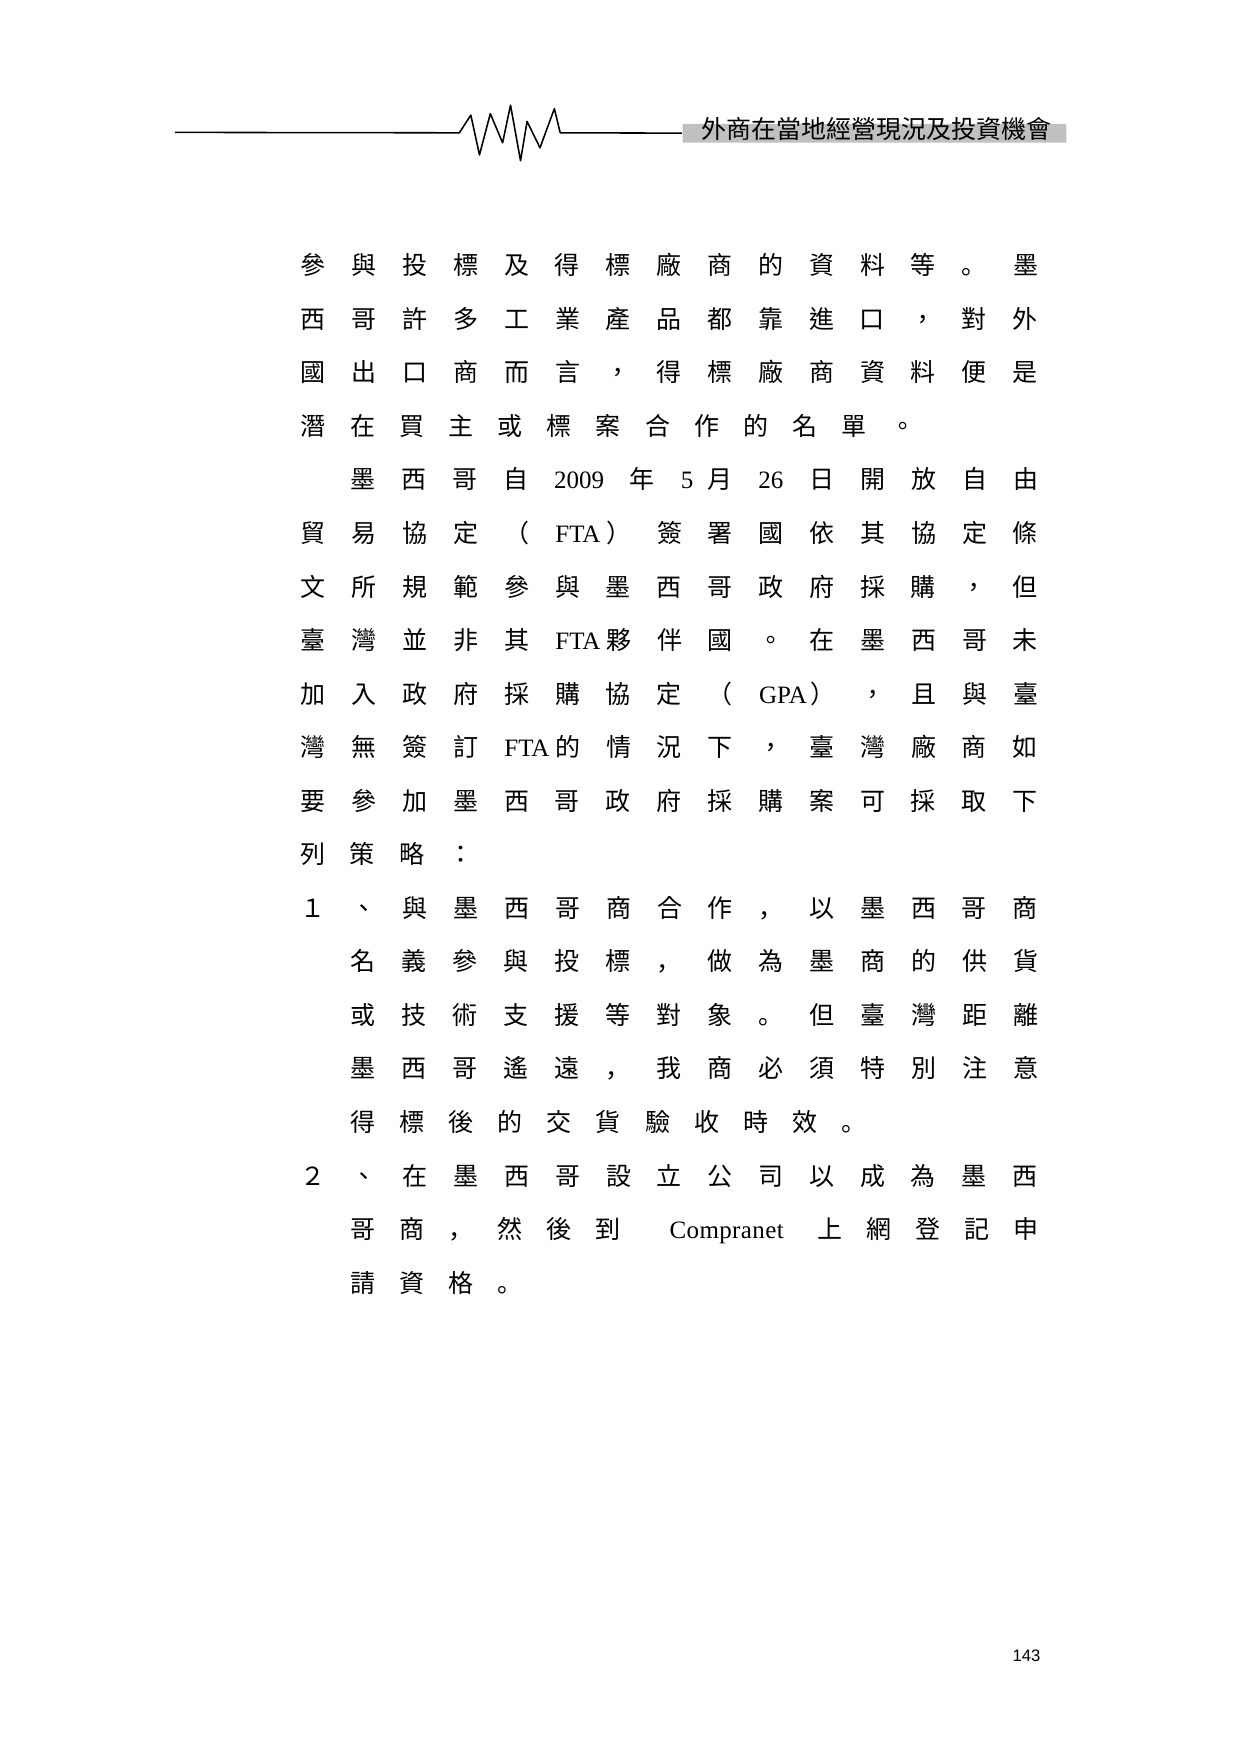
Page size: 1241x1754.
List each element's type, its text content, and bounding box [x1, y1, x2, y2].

text ２、在墨西哥設立公司以成為墨西哥商，然後到Compranet上網登記申請資格。 [276, 1147, 1063, 1308]
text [276, 237, 1063, 451]
text 墨西哥自2009年5月26日開放自由貿易協定（FTA）簽署國依其協定條文所規範參與墨西哥政府採購，但臺灣並非其FTA夥伴國。在墨西哥未加入政府採購協定（GPA），且與臺灣無簽訂FTA的情況下，臺灣廠商如要參加墨西哥政府採購案可採取下列策略： [276, 451, 1063, 880]
text １、與墨西哥商合作，以墨西哥商名義參與投標，做為墨商的供貨或技術支援等對象。但臺灣距離墨西哥遙遠，我商必須特別注意得標後的交貨驗收時效。 [276, 880, 1063, 1147]
